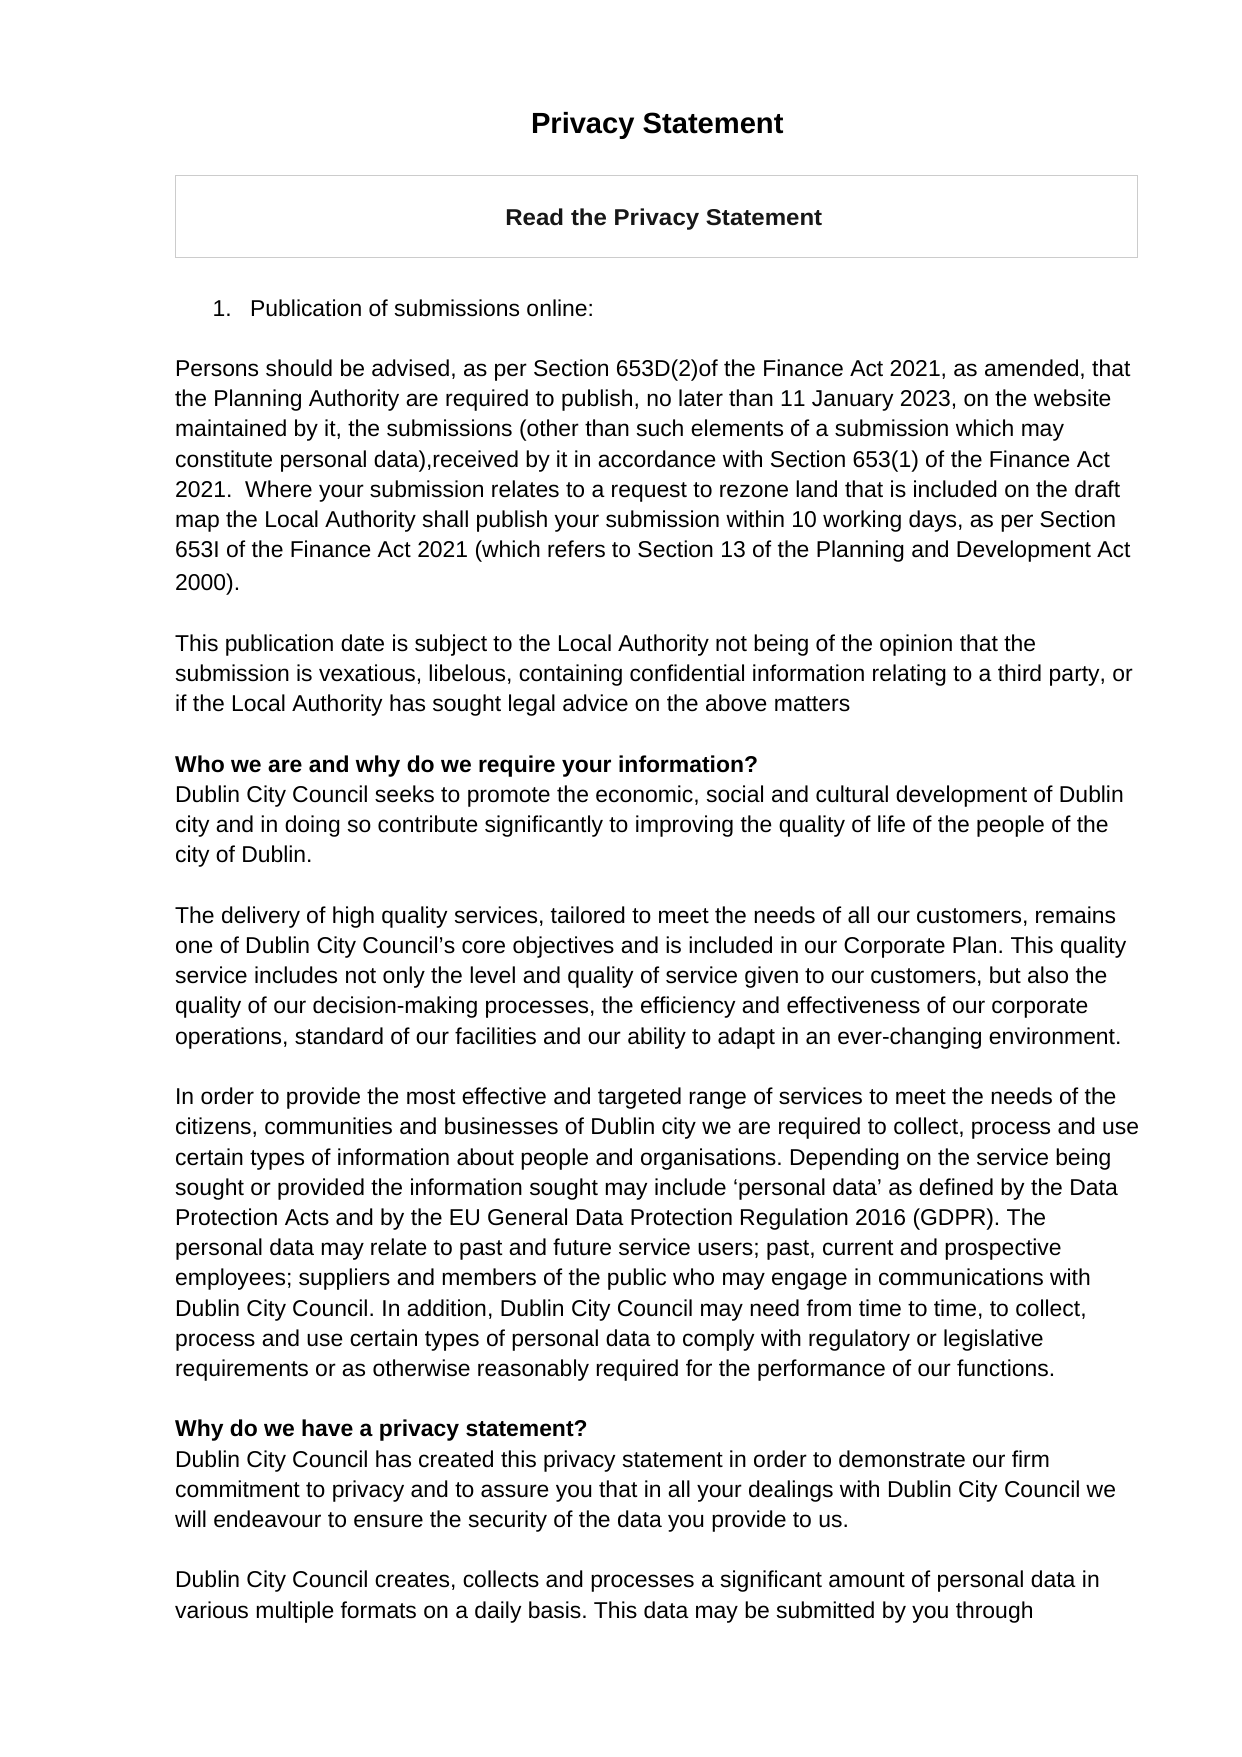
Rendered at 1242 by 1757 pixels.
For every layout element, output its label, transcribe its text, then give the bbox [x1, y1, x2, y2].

text Who we are and why do we require your information? [175, 751, 1139, 777]
text Dublin City Council has created this privacy statement in order to demonstrate our firm commitment to privacy and to assure you that in all your dealings with Dublin City Council we will endeavour to ensure the security of the data you provide to us. [175, 1446, 1139, 1532]
text Dublin City Council seeks to promote the economic, social and cultural development of Dublin city and in doing so contribute significantly to improving the quality of life of the people of the city of Dublin. [175, 781, 1139, 868]
text The delivery of high quality services, tailored to meet the needs of all our customers, remains one of Dublin City Council’s core objectives and is included in our Corporate Plan. This quality service includes not only the level and quality of service given to our customers, but also the quality of our decision-making processes, the efficiency and effectiveness of our corporate operations, standard of our facilities and our ability to adapt in an ever-changing environment. [175, 902, 1139, 1049]
text Why do we have a privacy statement? [175, 1415, 1139, 1442]
text Persons should be advised, as per Section 653D(2)of the Finance Act 2021, as amended, that the Planning Authority are required to publish, no later than 11 January 2023, on the website maintained by it, the submissions (other than such elements of a submission which may constitute personal data),received by it in accordance with Section 653(1) of the Finance Act 2021. Where your submission relates to a request to rezone land that is included on the draft map the Local Authority shall publish your submission within 10 working days, as per Section 653I of the Finance Act 2021 (which refers to Section 13 of the Planning and Development Act 2000). [175, 355, 1139, 596]
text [175, 1566, 1139, 1623]
text This publication date is subject to the Local Authority not being of the opinion that the submission is vexatious, libelous, containing confidential information relating to a third party, or if the Local Authority has sought legal advice on the above matters [175, 630, 1139, 717]
list Publication of submissions online: [212, 294, 1139, 321]
text Privacy Statement [175, 106, 1139, 140]
text In order to provide the most effective and targeted range of services to meet the needs of the citizens, communities and businesses of Dublin city we are required to collect, process and use certain types of information about people and organisations. Depending on the service being sought or provided the information sought may include ‘personal data’ as defined by the Data Protection Acts and by the EU General Data Protection Regulation 2016 (GDPR). The personal data may relate to past and future service users; past, current and prospective employees; suppliers and members of the public who may engage in communications with Dublin City Council. In addition, Dublin City Council may need from time to time, to collect, process and use certain types of personal data to comply with regulatory or legislative requirements or as otherwise reasonably required for the performance of our functions. [175, 1083, 1139, 1381]
